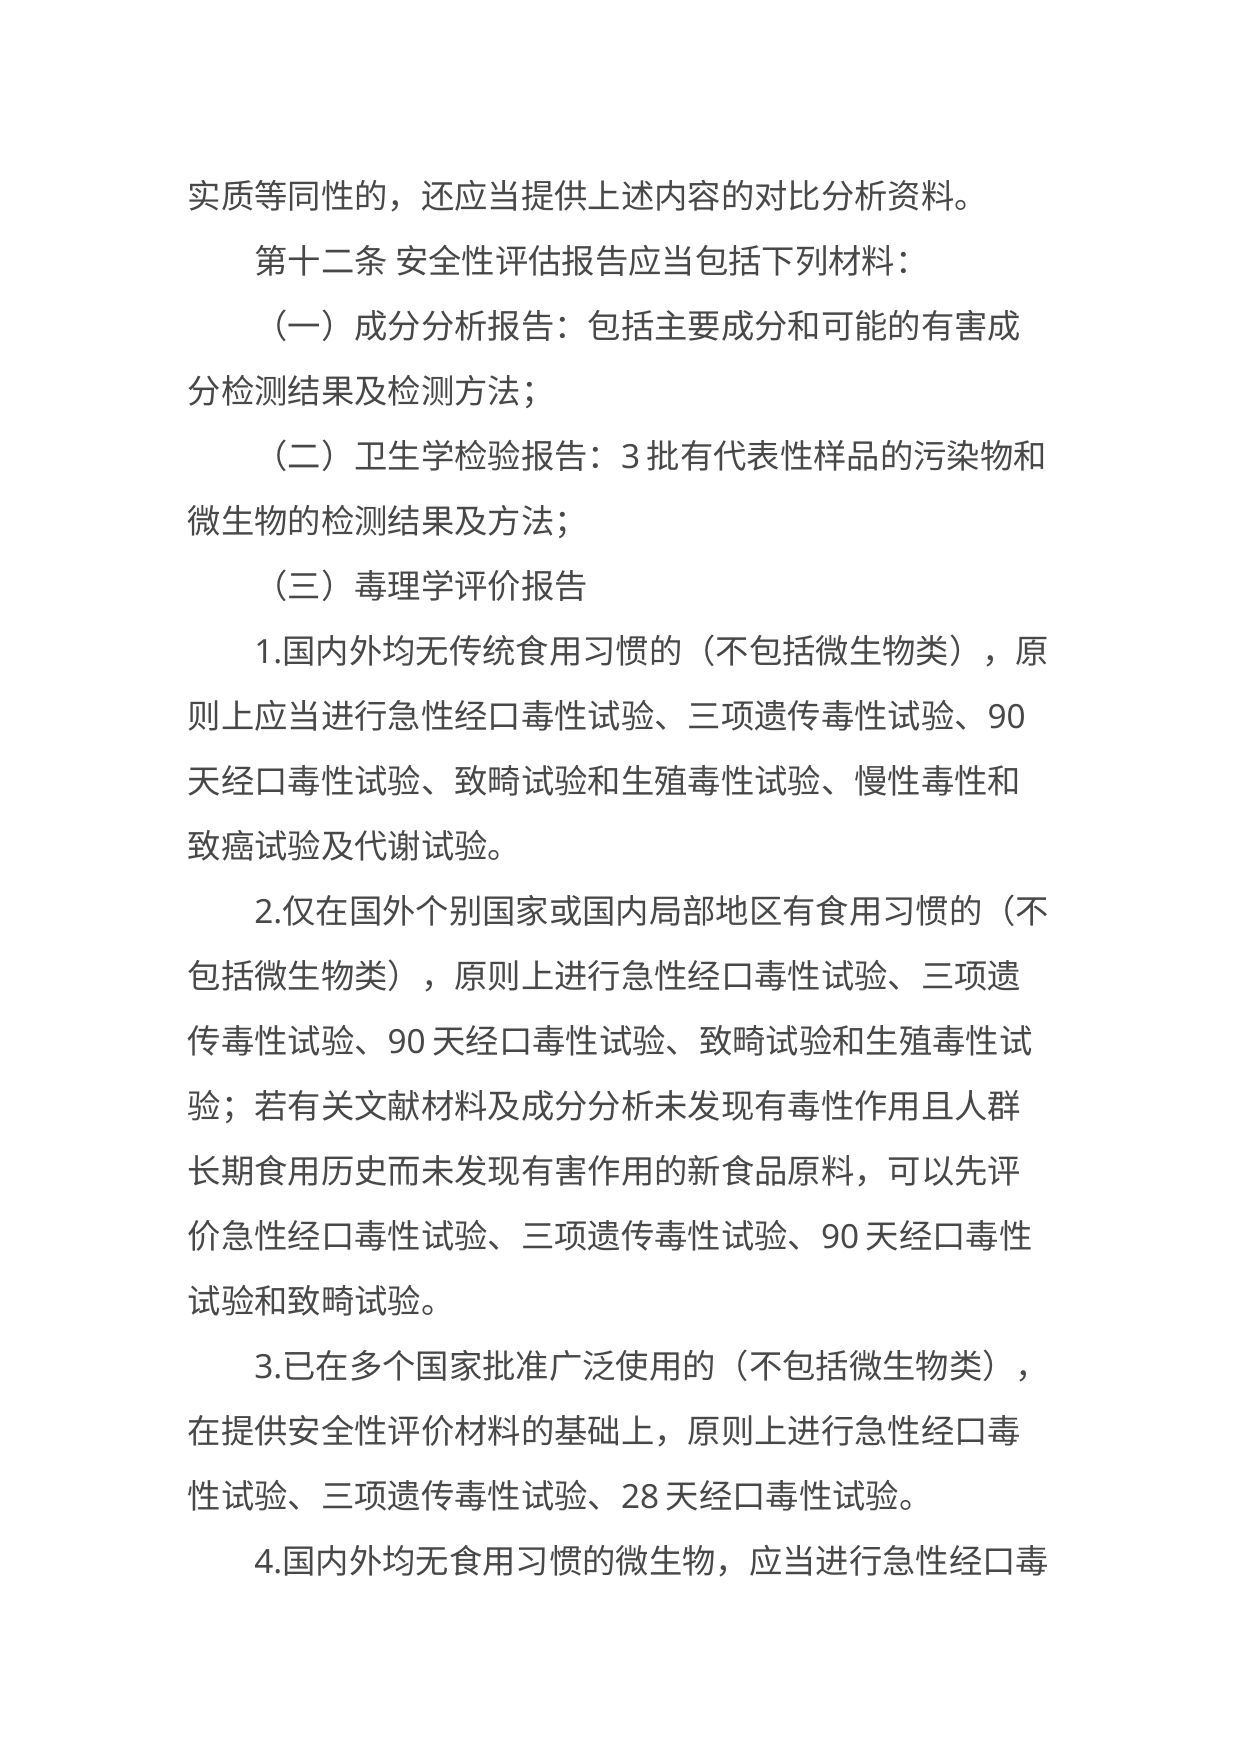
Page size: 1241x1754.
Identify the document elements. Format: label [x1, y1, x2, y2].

text [187, 162, 1053, 1332]
text [187, 1332, 1053, 1592]
